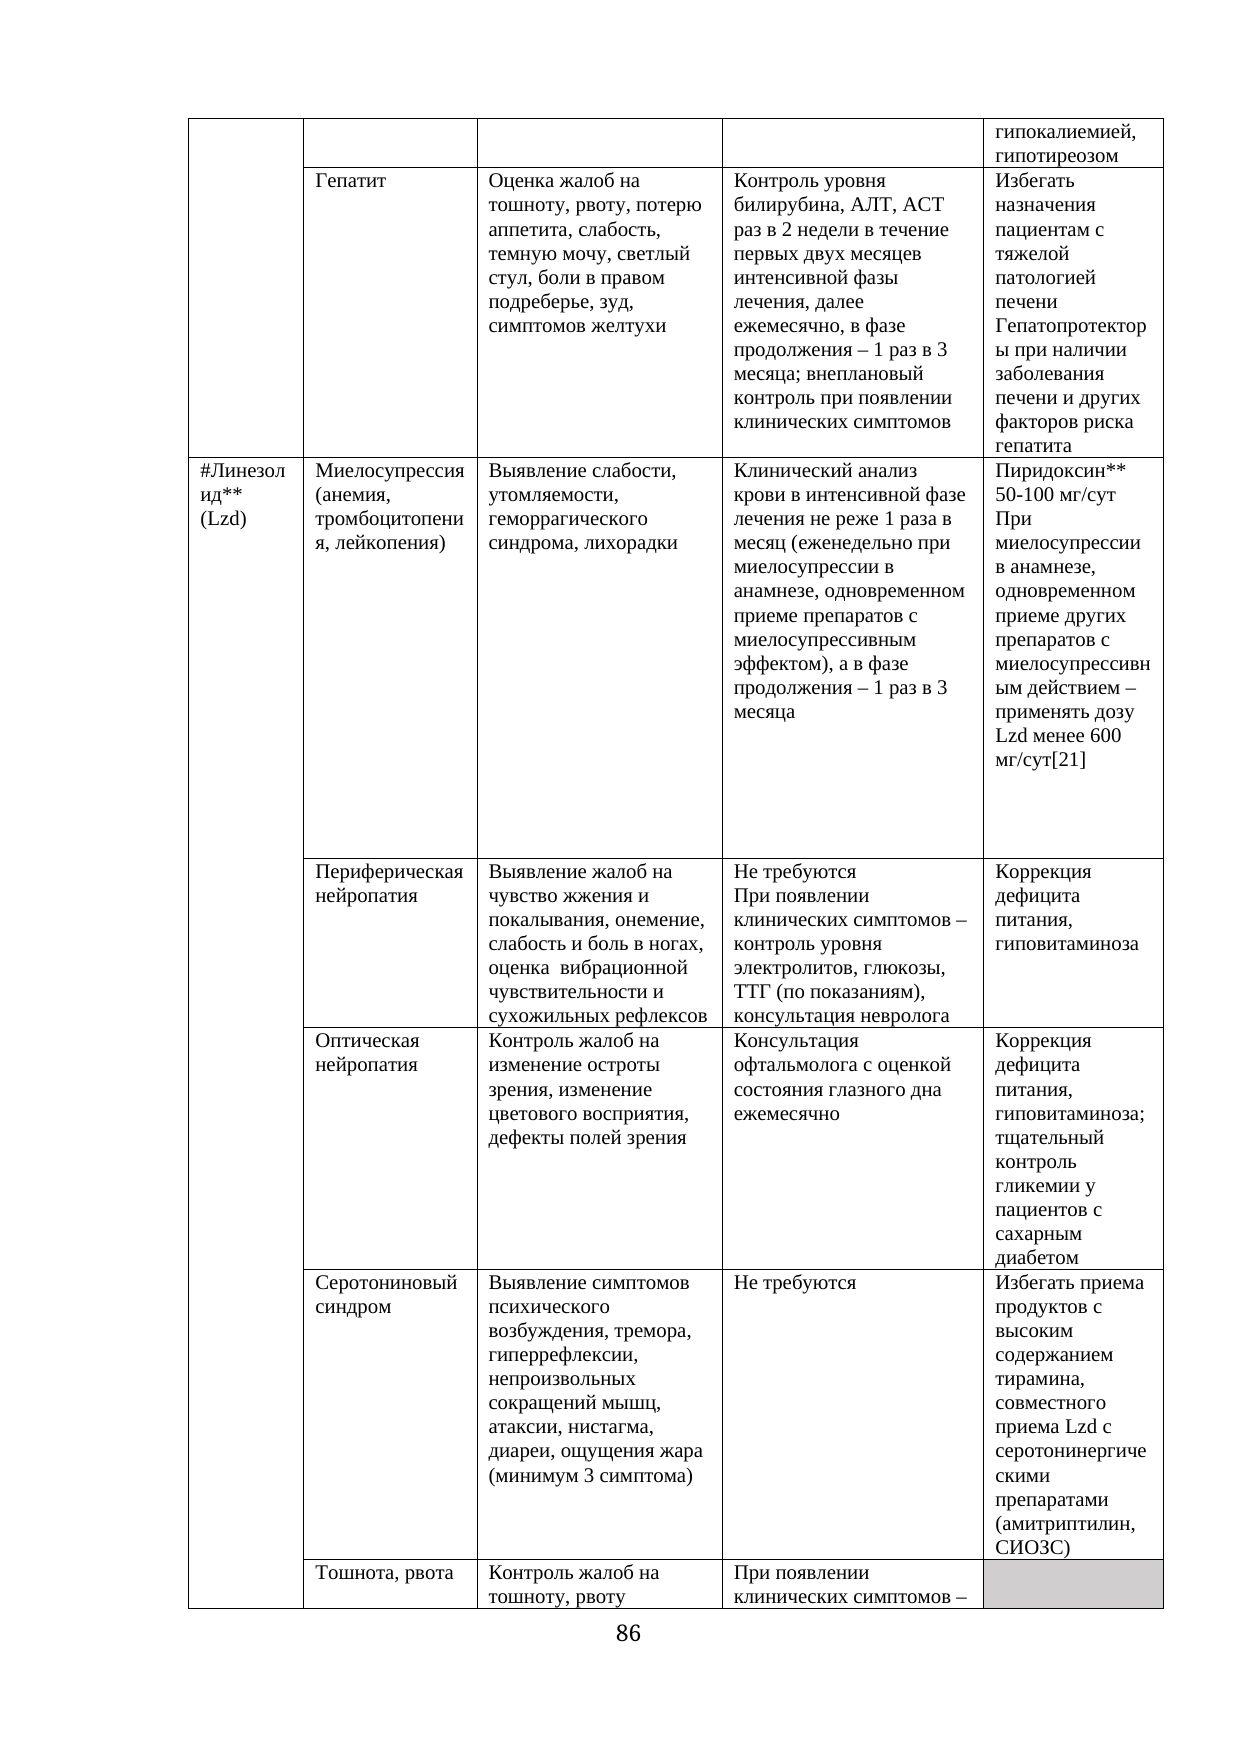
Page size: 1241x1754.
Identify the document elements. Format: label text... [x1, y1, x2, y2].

table_cell Консультация офтальмолога с оценкой состояния глазного дна ежемесячно [723, 1028, 983, 1269]
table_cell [723, 1560, 983, 1608]
table_cell Выявление жалоб на чувство жжения и покалывания, онемение, слабость и боль в ногах, оценка вибрационной чувствительности и сухожильных рефлексов [478, 859, 722, 1027]
table_cell #Линезолид** (Lzd) [189, 458, 303, 1608]
table_cell Выявление симптомов психического возбуждения, тремора, гиперрефлексии, непроизвольных сокращений мышц, атаксии, нистагма, диареи, ощущения жара (минимум 3 симптома) [478, 1270, 722, 1559]
table_cell Тошнота, рвота [304, 1560, 477, 1608]
table_cell Периферическая нейропатия [304, 859, 477, 1027]
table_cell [723, 119, 983, 167]
table_cell Клинический анализ крови в интенсивной фазе лечения не реже 1 раза в месяц (еженедельно при миелосупрессии в анамнезе, одновременном приеме препаратов с миелосупрессивным эффектом), а в фазе продолжения – 1 раз в 3 месяца [723, 458, 983, 858]
table_cell Избегать приема продуктов с высоким содержанием тирамина, совместного приема Lzd с серотонинергическими препаратами (амитриптилин, СИОЗС) [984, 1270, 1163, 1559]
table_cell Коррекция дефицита питания, гиповитаминоза; тщательный контроль гликемии у пациентов с сахарным диабетом [984, 1028, 1163, 1269]
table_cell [478, 119, 722, 167]
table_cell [984, 119, 1163, 167]
table_cell Серотониновый синдром [304, 1270, 477, 1559]
table_cell Пиридоксин** 50-100 мг/сут При миелосупрессии в анамнезе, одновременном приеме других препаратов c миелосупрессивным действием – применять дозу Lzd менее 600 мг/сут[21] [984, 458, 1163, 858]
table_cell Оценка жалоб на тошноту, рвоту, потерю аппетита, слабость, темную мочу, светлый стул, боли в правом подреберье, зуд, симптомов желтухи [478, 168, 722, 457]
table_cell Не требуются [723, 1270, 983, 1559]
table_cell Оптическая нейропатия [304, 1028, 477, 1269]
table_cell Выявление слабости, утомляемости, геморрагического синдрома, лихорадки [478, 458, 722, 858]
table_cell [984, 1560, 1163, 1608]
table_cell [304, 119, 477, 167]
table_cell Контроль уровня билирубина, АЛТ, АСТ раз в 2 недели в течение первых двух месяцев интенсивной фазы лечения, далее ежемесячно, в фазе продолжения – 1 раз в 3 месяца; внеплановый контроль при появлении клинических симптомов [723, 168, 983, 457]
table_cell Контроль жалоб на изменение остроты зрения, изменение цветового восприятия, дефекты полей зрения [478, 1028, 722, 1269]
table_cell Коррекция дефицита питания, гиповитаминоза [984, 859, 1163, 1027]
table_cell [478, 1560, 722, 1608]
table_cell Не требуются При появлении клинических симптомов – контроль уровня электролитов, глюкозы, ТТГ (по показаниям), консультация невролога [723, 859, 983, 1027]
table_cell Гепатит [304, 168, 477, 457]
table_cell Избегать назначения пациентам с тяжелой патологией печени Гепатопротекторы при наличии заболевания печени и других факторов риска гепатита [984, 168, 1163, 457]
table_cell Миелосупрессия (анемия, тромбоцитопения, лейкопения) [304, 458, 477, 858]
